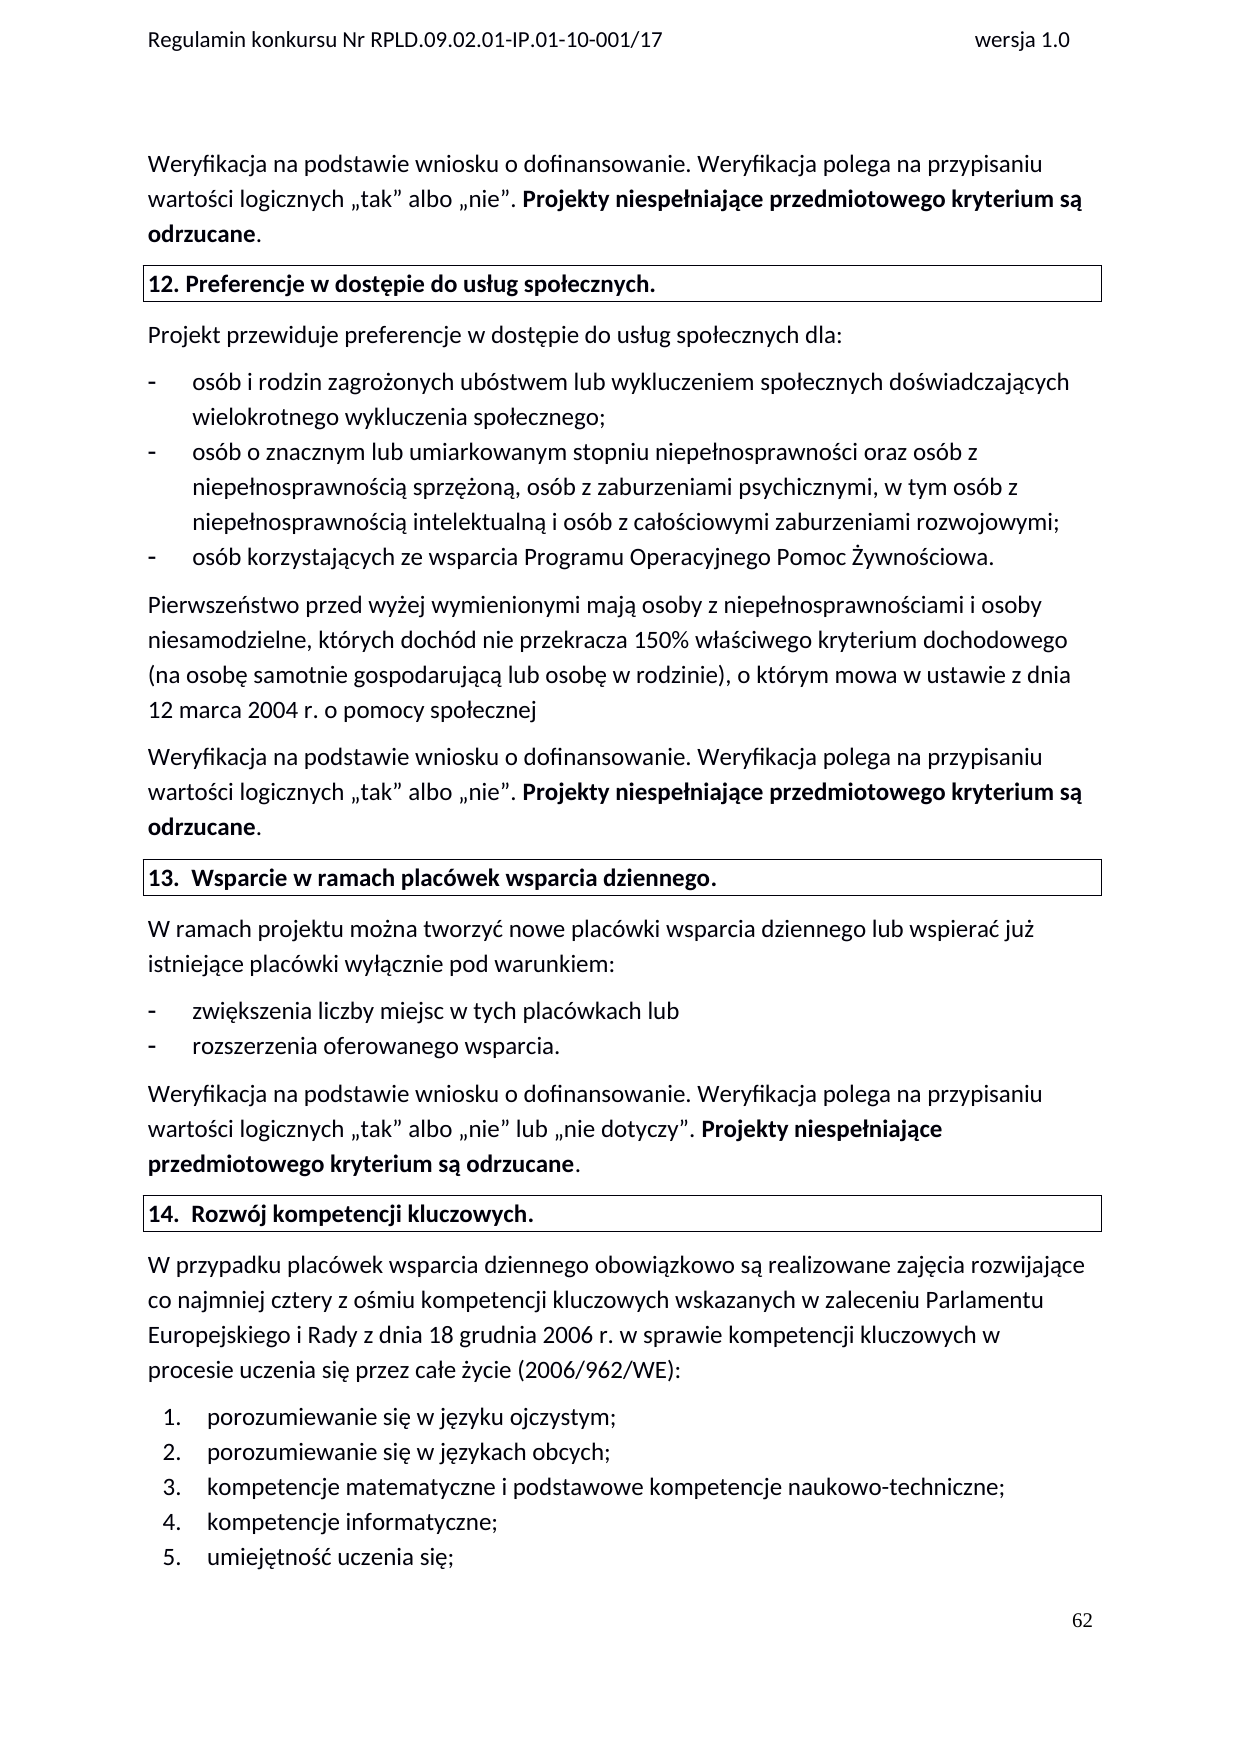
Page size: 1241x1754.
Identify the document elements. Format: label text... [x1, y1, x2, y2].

text W przypadku placówek wsparcia dziennego obowiązkowo są realizowane zajęcia rozwijające co najmniej cztery z ośmiu kompetencji kluczowych wskazanych w zaleceniu Parlamentu Europejskiego i Rady z dnia 18 grudnia 2006 r. w sprawie kompetencji kluczowych w procesie uczenia się przez całe życie (2006/962/WE): [148, 1249, 1092, 1384]
text 13. Wsparcie w ramach placówek wsparcia dziennego. [144, 860, 1101, 895]
text W ramach projektu można tworzyć nowe placówki wsparcia dziennego lub wspierać już istniejące placówki wyłącznie pod warunkiem: [148, 913, 1092, 978]
list osób i rodzin zagrożonych ubóstwem lub wykluczeniem społecznych doświadczających wielokrotnego wykluczenia społecznego; [148, 366, 1092, 432]
list osób korzystających ze wsparcia Programu Operacyjnego Pomoc Żywnościowa. [148, 541, 1092, 572]
list kompetencje matematyczne i podstawowe kompetencje naukowo-techniczne; [162, 1471, 1092, 1502]
list kompetencje informatyczne; [162, 1506, 1092, 1537]
list zwiększenia liczby miejsc w tych placówkach lub [148, 995, 1092, 1026]
text Weryfikacja na podstawie wniosku o dofinansowanie. Weryfikacja polega na przypisaniu wartości logicznych „tak” albo „nie” lub „nie dotyczy”. Projekty niespełniające przedmiotowego kryterium są odrzucane. [148, 1078, 1092, 1178]
text Projekt przewiduje preferencje w dostępie do usług społecznych dla: [148, 319, 1092, 349]
text Pierwszeństwo przed wyżej wymienionymi mają osoby z niepełnosprawnościami i osoby niesamodzielne, których dochód nie przekracza 150% właściwego kryterium dochodowego (na osobę samotnie gospodarującą lub osobę w rodzinie), o którym mowa w ustawie z dnia 12 marca 2004 r. o pomocy społecznej [148, 589, 1092, 724]
list osób o znacznym lub umiarkowanym stopniu niepełnosprawności oraz osób z niepełnosprawnością sprzężoną, osób z zaburzeniami psychicznymi, w tym osób z niepełnosprawnością intelektualną i osób z całościowymi zaburzeniami rozwojowymi; [148, 436, 1092, 537]
text 14. Rozwój kompetencji kluczowych. [144, 1196, 1101, 1231]
list umiejętność uczenia się; [162, 1541, 1092, 1572]
list rozszerzenia oferowanego wsparcia. [148, 1030, 1092, 1061]
text 12. Preferencje w dostępie do usług społecznych. [144, 266, 1101, 301]
list porozumiewanie się w języku ojczystym; [162, 1401, 1092, 1432]
list porozumiewanie się w językach obcych; [162, 1436, 1092, 1467]
